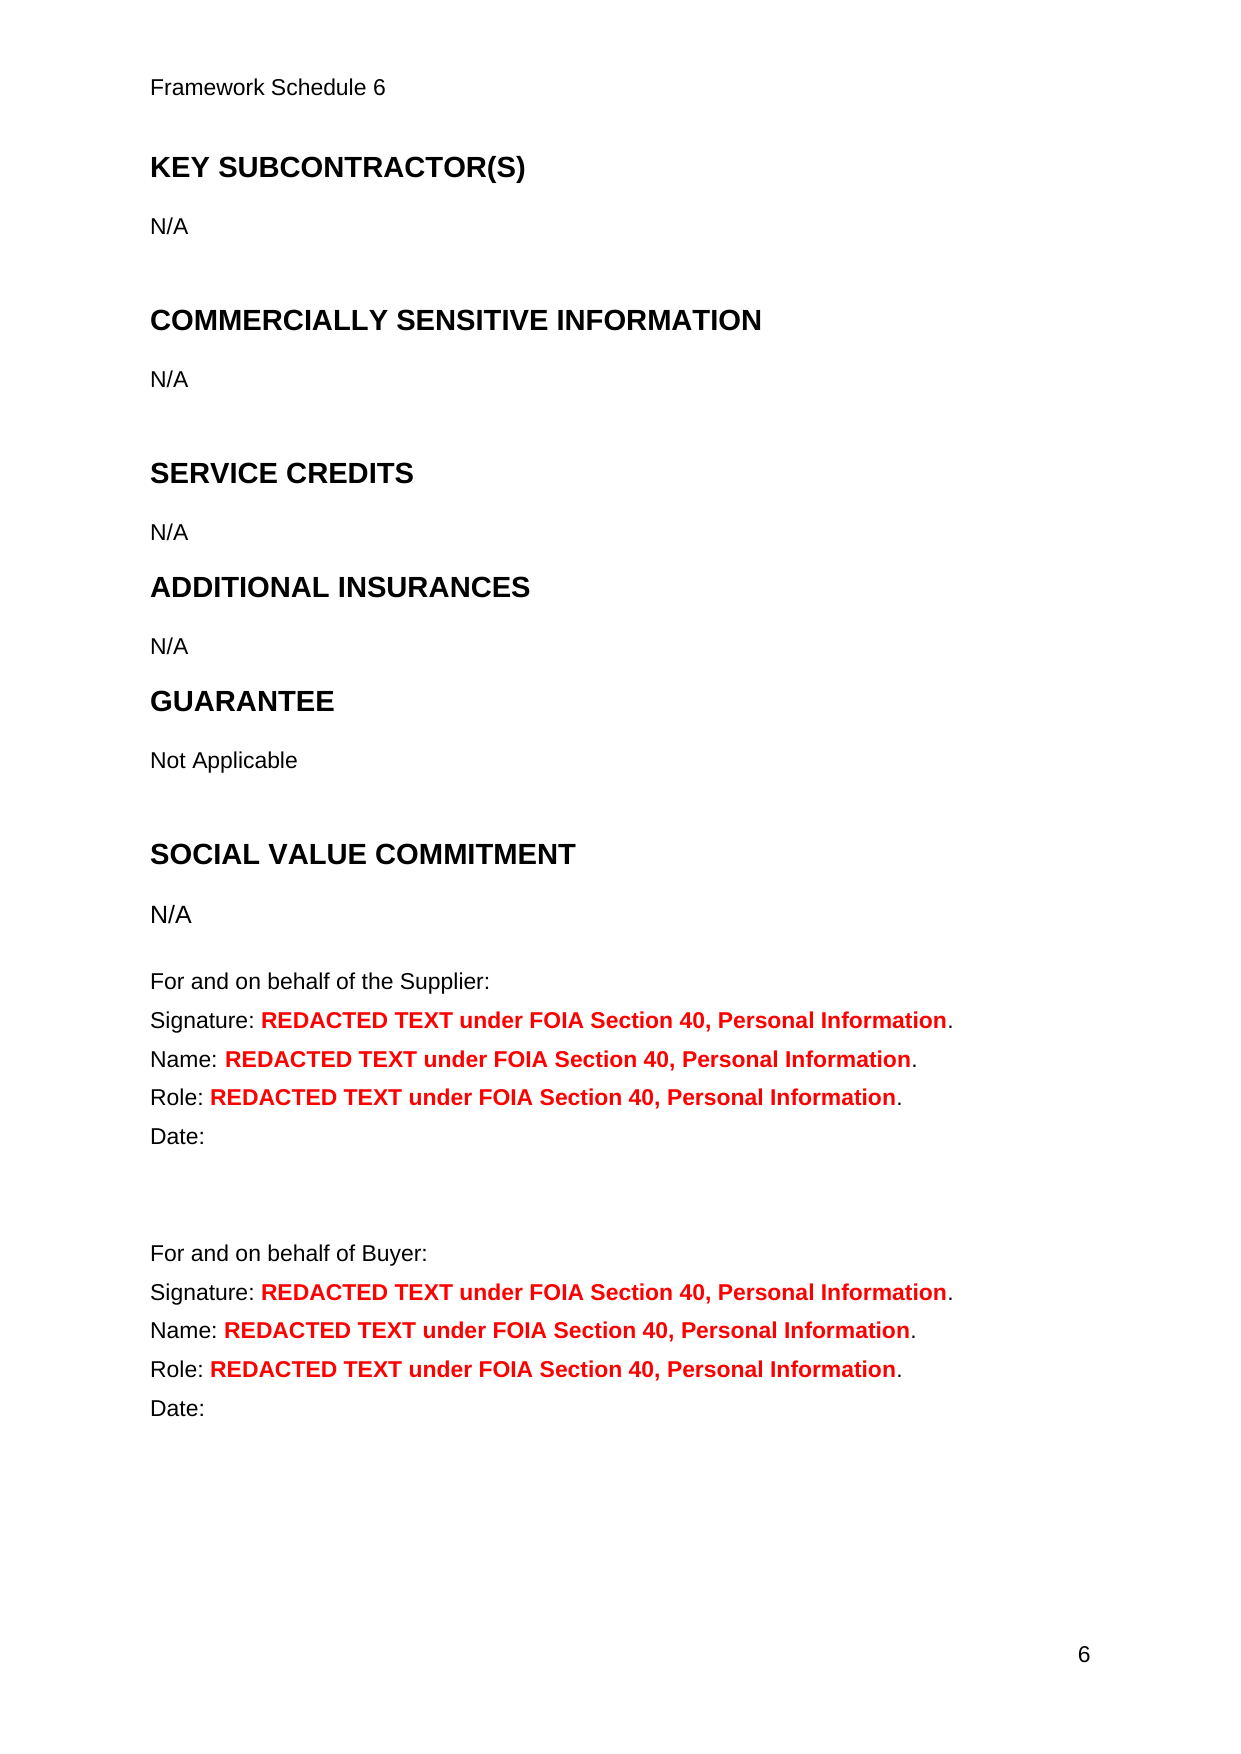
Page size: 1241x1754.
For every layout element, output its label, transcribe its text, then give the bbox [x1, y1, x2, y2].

text Name: REDACTED TEXT under FOIA Section 40, Personal Information. [150, 1046, 1090, 1072]
subtitle SERVICE CREDITS [150, 456, 1090, 489]
text Date: [150, 1123, 1090, 1149]
subtitle SOCIAL VALUE COMMITMENT [150, 837, 1090, 871]
text N/A [150, 633, 1090, 659]
subtitle KEY SUBCONTRACTOR(S) [150, 150, 1090, 183]
text Signature: REDACTED TEXT under FOIA Section 40, Personal Information. [150, 1279, 1090, 1305]
text Date: [150, 1395, 1090, 1422]
text N/A [150, 900, 1090, 929]
subtitle COMMERCIALLY SENSITIVE INFORMATION [150, 303, 1090, 337]
text N/A [150, 519, 1090, 545]
text For and on behalf of the Supplier: [150, 968, 1090, 994]
text Name: REDACTED TEXT under FOIA Section 40, Personal Information. [150, 1317, 1090, 1344]
subtitle GUARANTEE [150, 684, 1090, 718]
text N/A [150, 213, 1090, 239]
text Role: REDACTED TEXT under FOIA Section 40, Personal Information. [150, 1356, 1090, 1383]
subtitle ADDITIONAL INSURANCES [150, 570, 1090, 604]
text Role: REDACTED TEXT under FOIA Section 40, Personal Information. [150, 1084, 1090, 1111]
text N/A [150, 366, 1090, 392]
text Signature: REDACTED TEXT under FOIA Section 40, Personal Information. [150, 1007, 1090, 1033]
text Not Applicable [150, 747, 1090, 773]
text For and on behalf of Buyer: [150, 1240, 1090, 1266]
